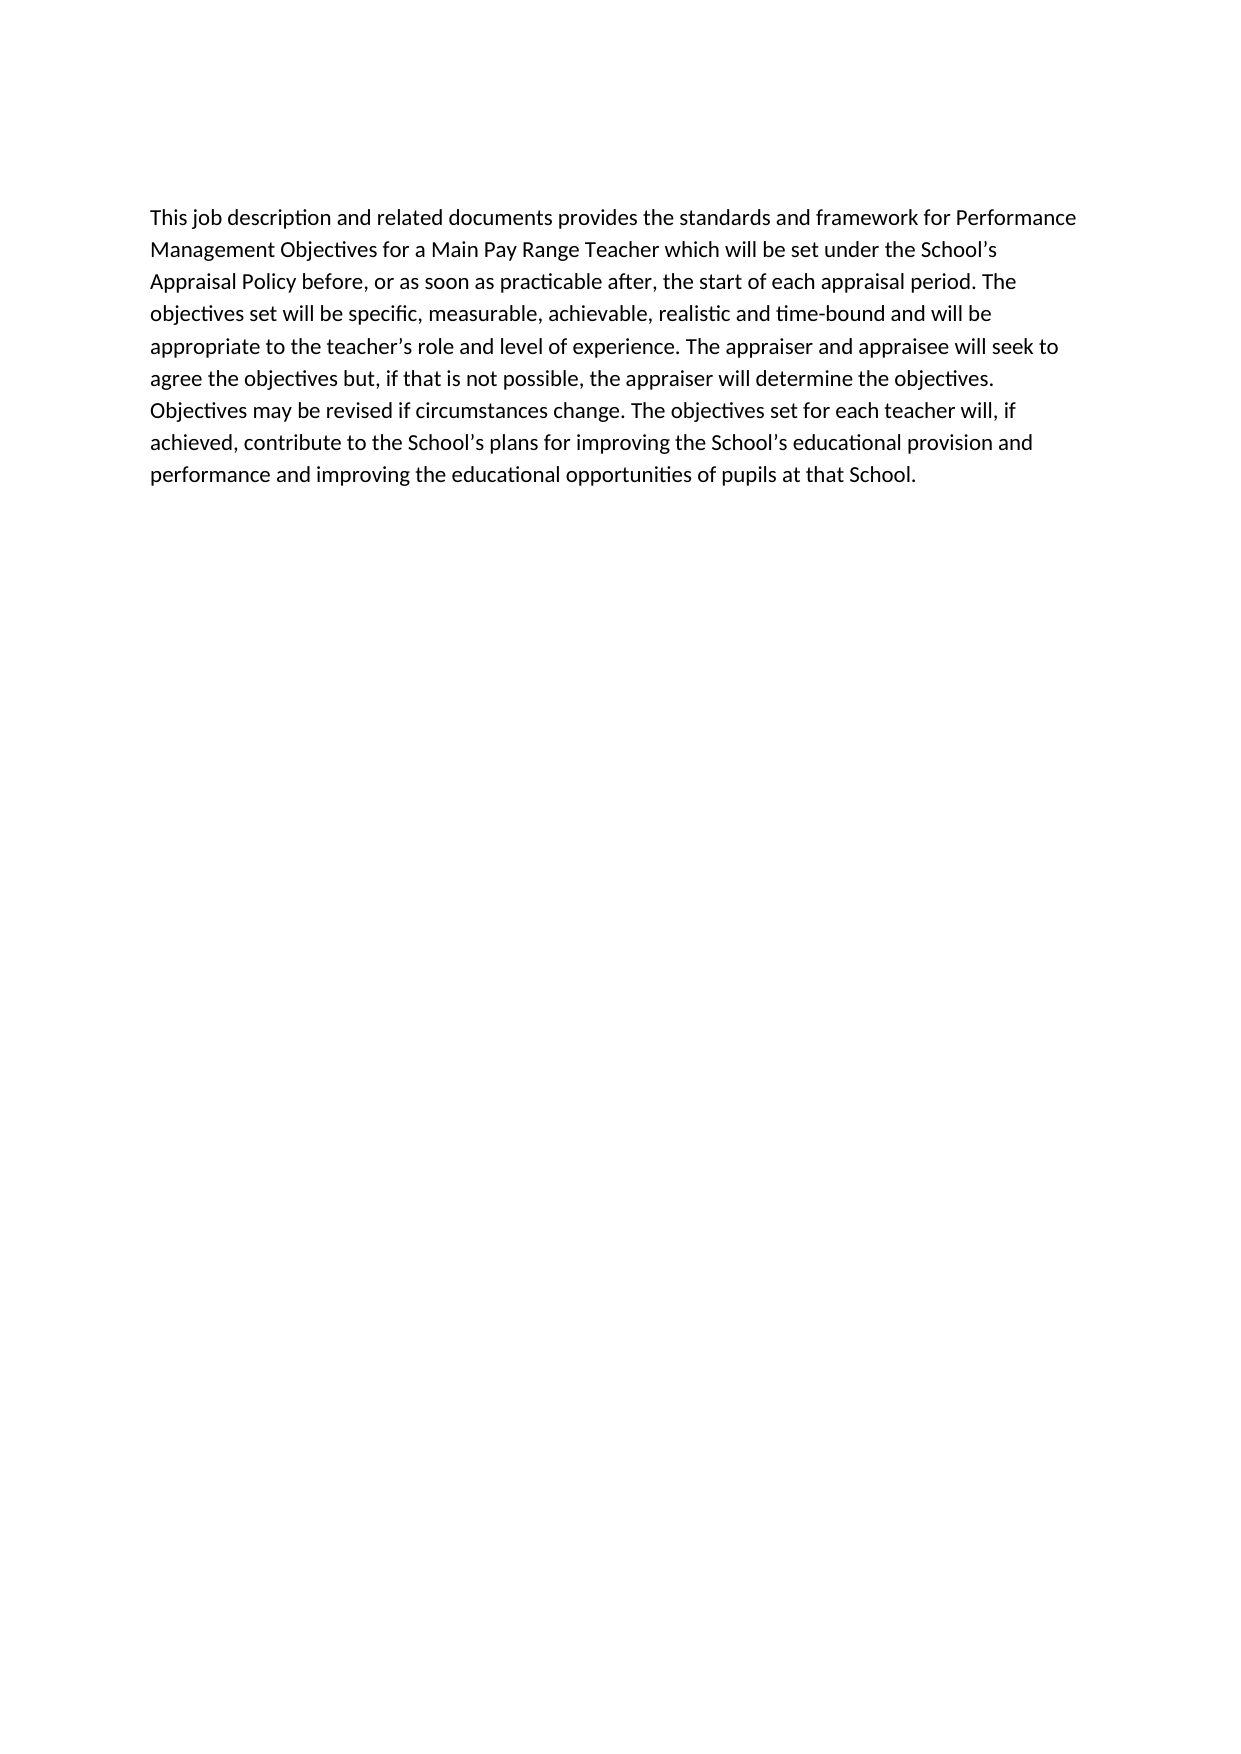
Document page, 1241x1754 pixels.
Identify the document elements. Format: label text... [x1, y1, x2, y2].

text This job description and related documents provides the standards and framework for Performance Management Objectives for a Main Pay Range Teacher which will be set under the School’s Appraisal Policy before, or as soon as practicable after, the start of each appraisal period. The objectives set will be specific, measurable, achievable, realistic and time-bound and will be appropriate to the teacher’s role and level of experience. The appraiser and appraisee will seek to agree the objectives but, if that is not possible, the appraiser will determine the objectives. Objectives may be revised if circumstances change. The objectives set for each teacher will, if achieved, contribute to the School’s plans for improving the School’s educational provision and performance and improving the educational opportunities of pupils at that School. [150, 203, 1090, 488]
